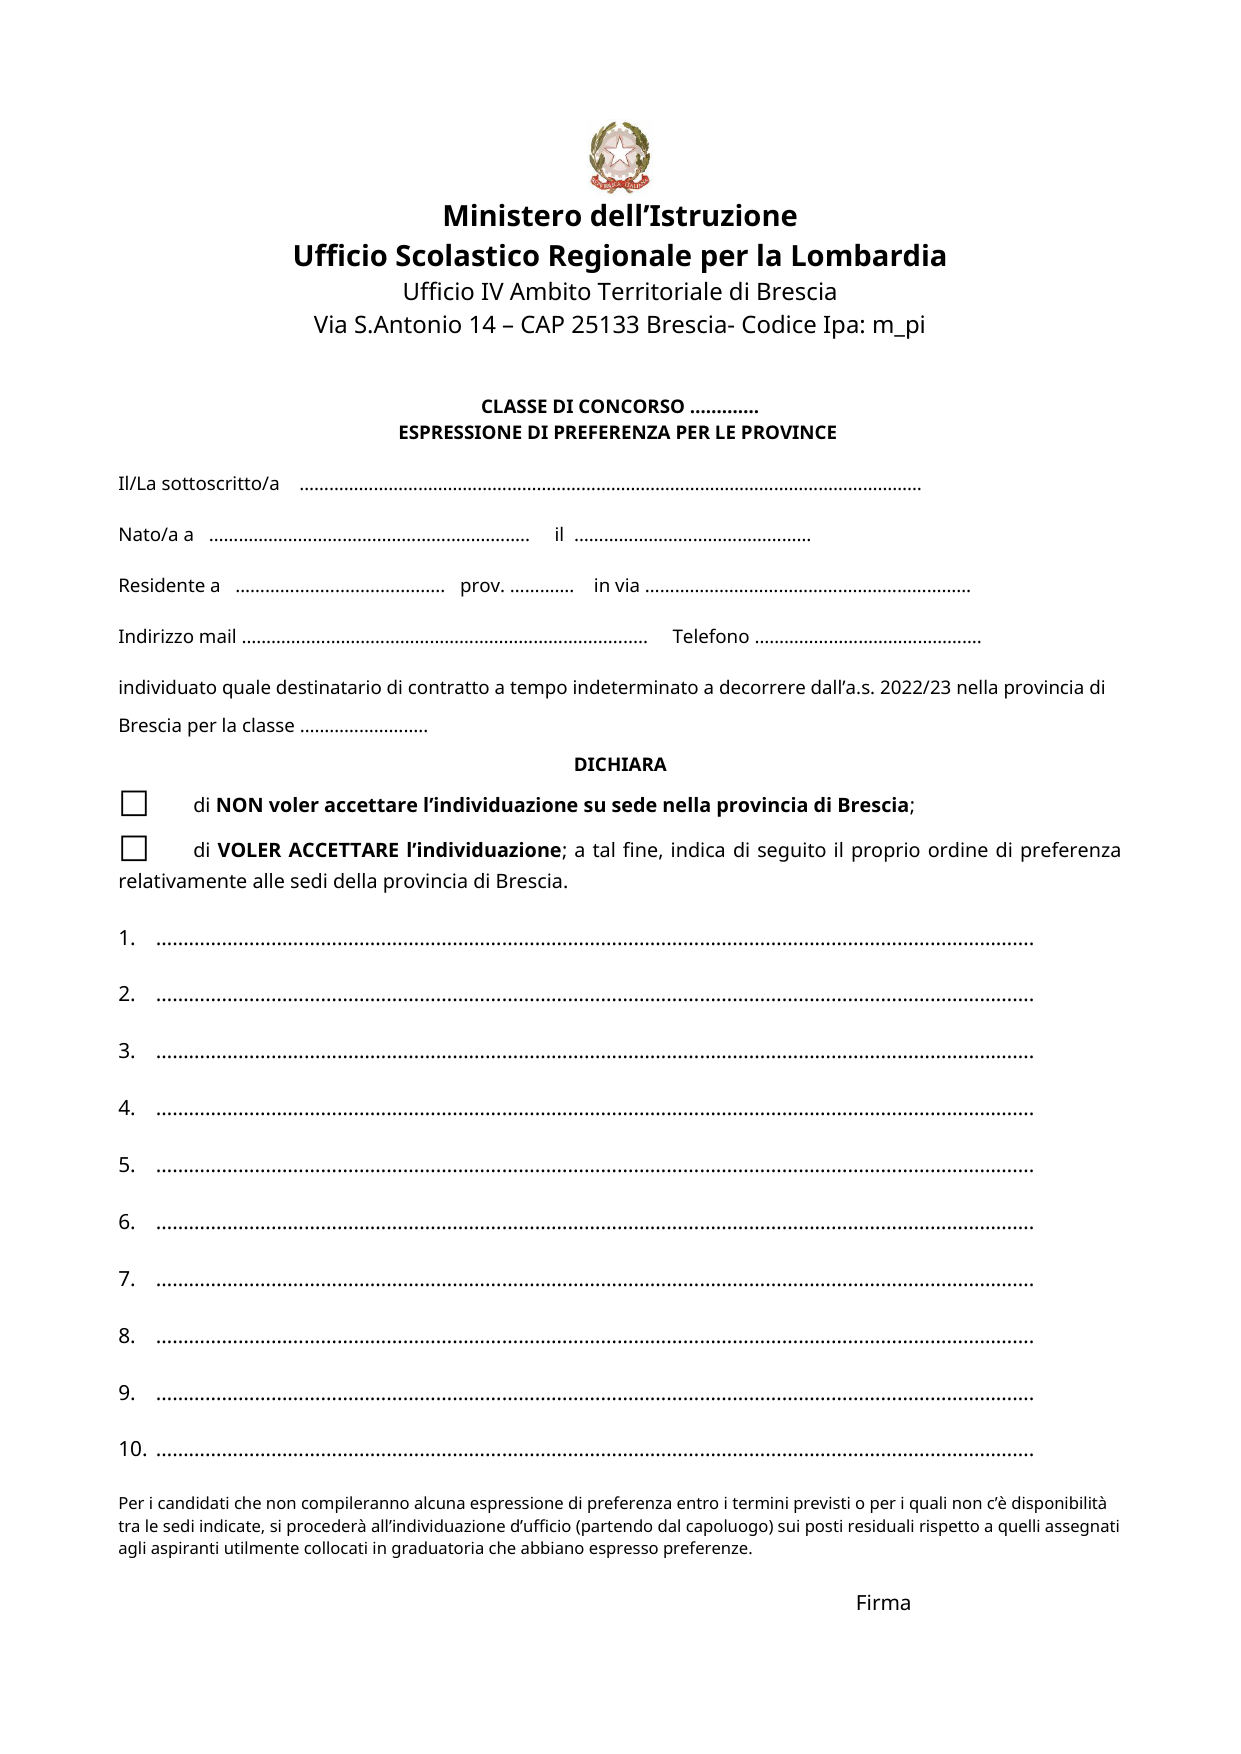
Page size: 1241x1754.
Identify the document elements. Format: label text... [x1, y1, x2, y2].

text □ di VOLER ACCETTARE l’individuazione; a tal fine, indica di seguito il proprio ordine di preferenza relativamente alle sedi della provincia di Brescia. [118, 822, 1122, 894]
list ……………………………………………………………………………………………………………………………………………. [118, 1093, 1122, 1122]
text Residente a ………….............................. prov. …………. in via ………………………………………………………… [118, 572, 1122, 598]
list ……………………………………………………………………………………………………………………………………………. [118, 1264, 1122, 1292]
text DICHIARA [118, 751, 1122, 776]
text CLASSE DI CONCORSO …………. [118, 394, 1122, 419]
text □ di NON voler accettare l’individuazione su sede nella provincia di Brescia; [118, 776, 1122, 822]
list ……………………………………………………………………………………………………………………………………………. [118, 923, 1122, 951]
text Indirizzo mail …………..……………………………………………….............. Telefono ………………………………………. [118, 623, 1122, 649]
list ……………………………………………………………………………………………………………………………………………. [118, 1036, 1122, 1065]
list ……………………………………………………………………………………………………………………………………………. [118, 1378, 1122, 1406]
text Nato/a a ……………………………………………………….. il ………………………………………… [118, 521, 1122, 547]
text ESPRESSIONE DI PREFERENZA PER LE PROVINCE [118, 419, 1122, 445]
text Firma [118, 1588, 1122, 1616]
text individuato quale destinatario di contratto a tempo indeterminato a decorrere dall’a.s. 2022/23 nella provincia di Brescia per la classe …………………….. [118, 674, 1122, 738]
list ……………………………………………………………………………………………………………………………………………. [118, 979, 1122, 1008]
text Il/La sottoscritto/a ……………………………………………………………………………………………………………… [118, 470, 1122, 496]
list ……………………………………………………………………………………………………………………………………………. [118, 1150, 1122, 1179]
list ……………………………………………………………………………………………………………………………………………. [118, 1207, 1122, 1236]
list ……………………………………………………………………………………………………………………………………………. [118, 1321, 1122, 1349]
text Per i candidati che non compileranno alcuna espressione di preferenza entro i termini previsti o per i quali non c’è disponibilità tra le sedi indicate, si procederà all’individuazione d’ufficio (partendo dal capoluogo) sui posti residuali rispetto a quelli assegnati agli aspiranti utilmente collocati in graduatoria che abbiano espresso preferenze. [118, 1491, 1122, 1559]
list ……………………………………………………………………………………………………………………………………………. [118, 1434, 1122, 1463]
